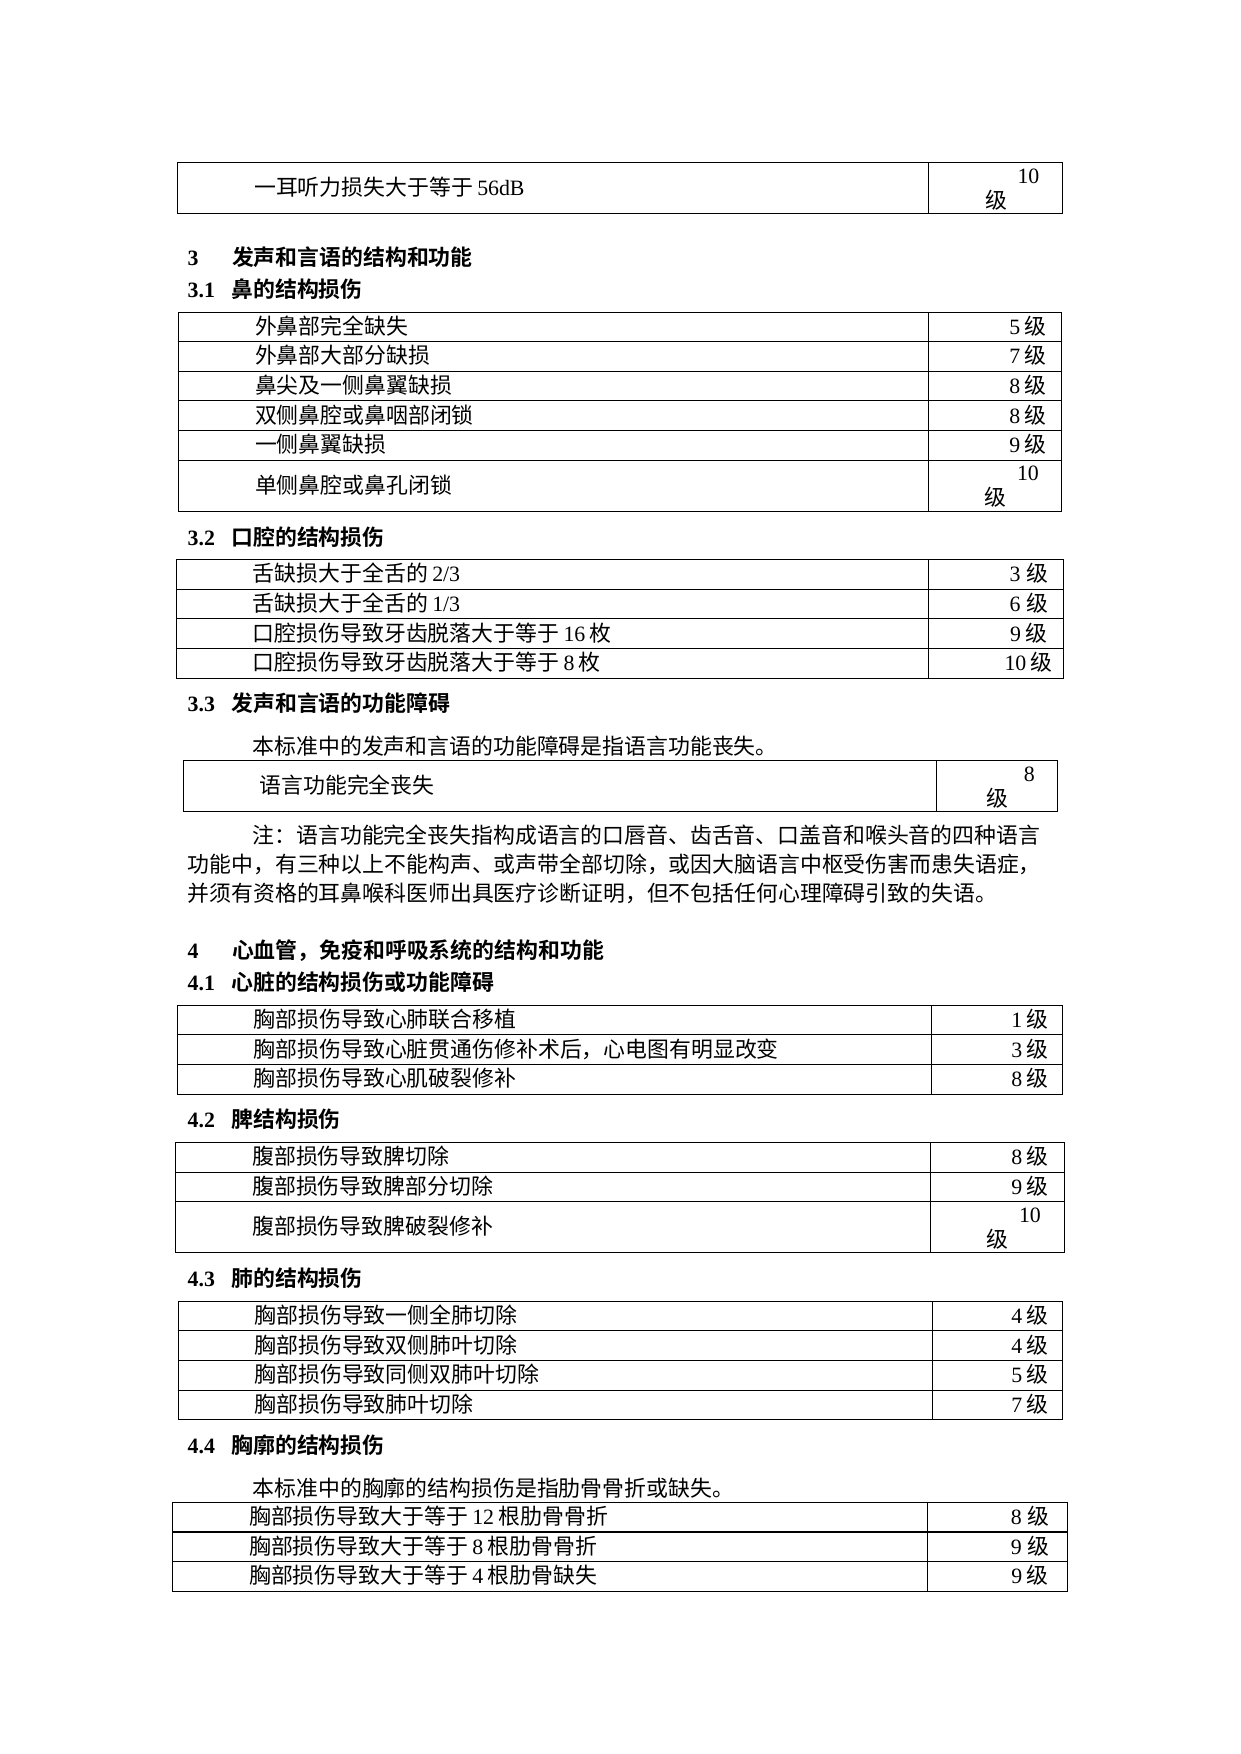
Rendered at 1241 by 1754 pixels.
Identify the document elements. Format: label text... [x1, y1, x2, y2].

table_header 语言功能完全丧失 [184, 761, 936, 811]
table_header 4级 [933, 1302, 1062, 1330]
subtitle 鼻的结构损伤 [187, 272, 1053, 304]
table_header 3 级 [929, 560, 1063, 589]
table_cell 10级 [931, 1202, 1064, 1252]
table_cell 胸部损伤导致肺叶切除 [179, 1391, 932, 1419]
table_header 8 级 [928, 1503, 1067, 1531]
table_header 胸部损伤导致一侧全肺切除 [179, 1302, 932, 1330]
table_cell 10级 [929, 163, 1062, 213]
table_cell 一耳听力损失大于等于56dB [178, 163, 928, 213]
subtitle 脾结构损伤 [187, 1102, 1053, 1134]
table_header 外鼻部完全缺失 [179, 313, 928, 341]
table_header 5级 [929, 313, 1061, 341]
table_cell 口腔损伤导致牙齿脱落大于等于16枚 [177, 619, 928, 648]
subtitle 心血管，免疫和呼吸系统的结构和功能 [187, 932, 1053, 965]
table_cell 10级 [929, 649, 1063, 677]
subtitle 心脏的结构损伤或功能障碍 [187, 965, 1053, 997]
subtitle 胸廓的结构损伤 [187, 1428, 1053, 1460]
text 注：语言功能完全丧失指构成语言的口唇音、齿舌音、口盖音和喉头音的四种语言功能中，有三种以上不能构声、或声带全部切除，或因大脑语言中枢受伤害而患失语症，并须有资格的耳鼻喉科医师出具医疗诊断证明，但不包括任何心理障碍引致的失语。 [187, 820, 1053, 907]
table_cell 胸部损伤导致同侧双肺叶切除 [179, 1361, 932, 1389]
table_cell 舌缺损大于全舌的1/3 [177, 590, 928, 618]
subtitle 肺的结构损伤 [187, 1261, 1053, 1293]
table_cell 口腔损伤导致牙齿脱落大于等于8枚 [177, 649, 928, 677]
subtitle 发声和言语的结构和功能 [187, 239, 1053, 272]
table_cell 外鼻部大部分缺损 [179, 342, 928, 371]
table_cell 8级 [929, 401, 1061, 430]
table_cell 7级 [929, 342, 1061, 371]
table_header 胸部损伤导致大于等于12根肋骨骨折 [173, 1503, 927, 1531]
table_cell 3级 [932, 1035, 1062, 1064]
table_cell 6 级 [929, 590, 1063, 618]
table_cell 胸部损伤导致心肌破裂修补 [178, 1065, 931, 1093]
table_cell 双侧鼻腔或鼻咽部闭锁 [179, 401, 928, 430]
table_header 腹部损伤导致脾切除 [176, 1143, 930, 1172]
table_cell 胸部损伤导致心脏贯通伤修补术后，心电图有明显改变 [178, 1035, 931, 1064]
table_cell 10级 [929, 461, 1061, 511]
text 本标准中的发声和言语的功能障碍是指语言功能丧失。 [187, 731, 1053, 760]
table_header 胸部损伤导致心肺联合移植 [178, 1006, 931, 1034]
table_cell 9级 [929, 431, 1061, 459]
table_header 舌缺损大于全舌的2/3 [177, 560, 928, 589]
table_cell 单侧鼻腔或鼻孔闭锁 [179, 461, 928, 511]
table_cell 9 级 [928, 1533, 1067, 1561]
table_cell 9级 [931, 1173, 1064, 1201]
table_cell 4级 [933, 1331, 1062, 1360]
table_cell 5级 [933, 1361, 1062, 1389]
table_cell 7级 [933, 1391, 1062, 1419]
table_cell 一侧鼻翼缺损 [179, 431, 928, 459]
text 本标准中的胸廓的结构损伤是指肋骨骨折或缺失。 [187, 1473, 1053, 1502]
table_header 1级 [932, 1006, 1062, 1034]
table_cell 8级 [932, 1065, 1062, 1093]
table_cell 腹部损伤导致脾部分切除 [176, 1173, 930, 1201]
table_cell 9级 [929, 619, 1063, 648]
table_cell 腹部损伤导致脾破裂修补 [176, 1202, 930, 1252]
table_cell 胸部损伤导致大于等于4根肋骨缺失 [173, 1562, 927, 1591]
table_cell 胸部损伤导致大于等于8根肋骨骨折 [173, 1533, 927, 1561]
table_cell 胸部损伤导致双侧肺叶切除 [179, 1331, 932, 1360]
table_cell 9级 [928, 1562, 1067, 1591]
subtitle 发声和言语的功能障碍 [187, 686, 1053, 718]
table_cell 8级 [929, 372, 1061, 400]
table_header 8级 [931, 1143, 1064, 1172]
table_cell 鼻尖及一侧鼻翼缺损 [179, 372, 928, 400]
subtitle 口腔的结构损伤 [187, 519, 1053, 552]
table_header 8级 [937, 761, 1057, 811]
